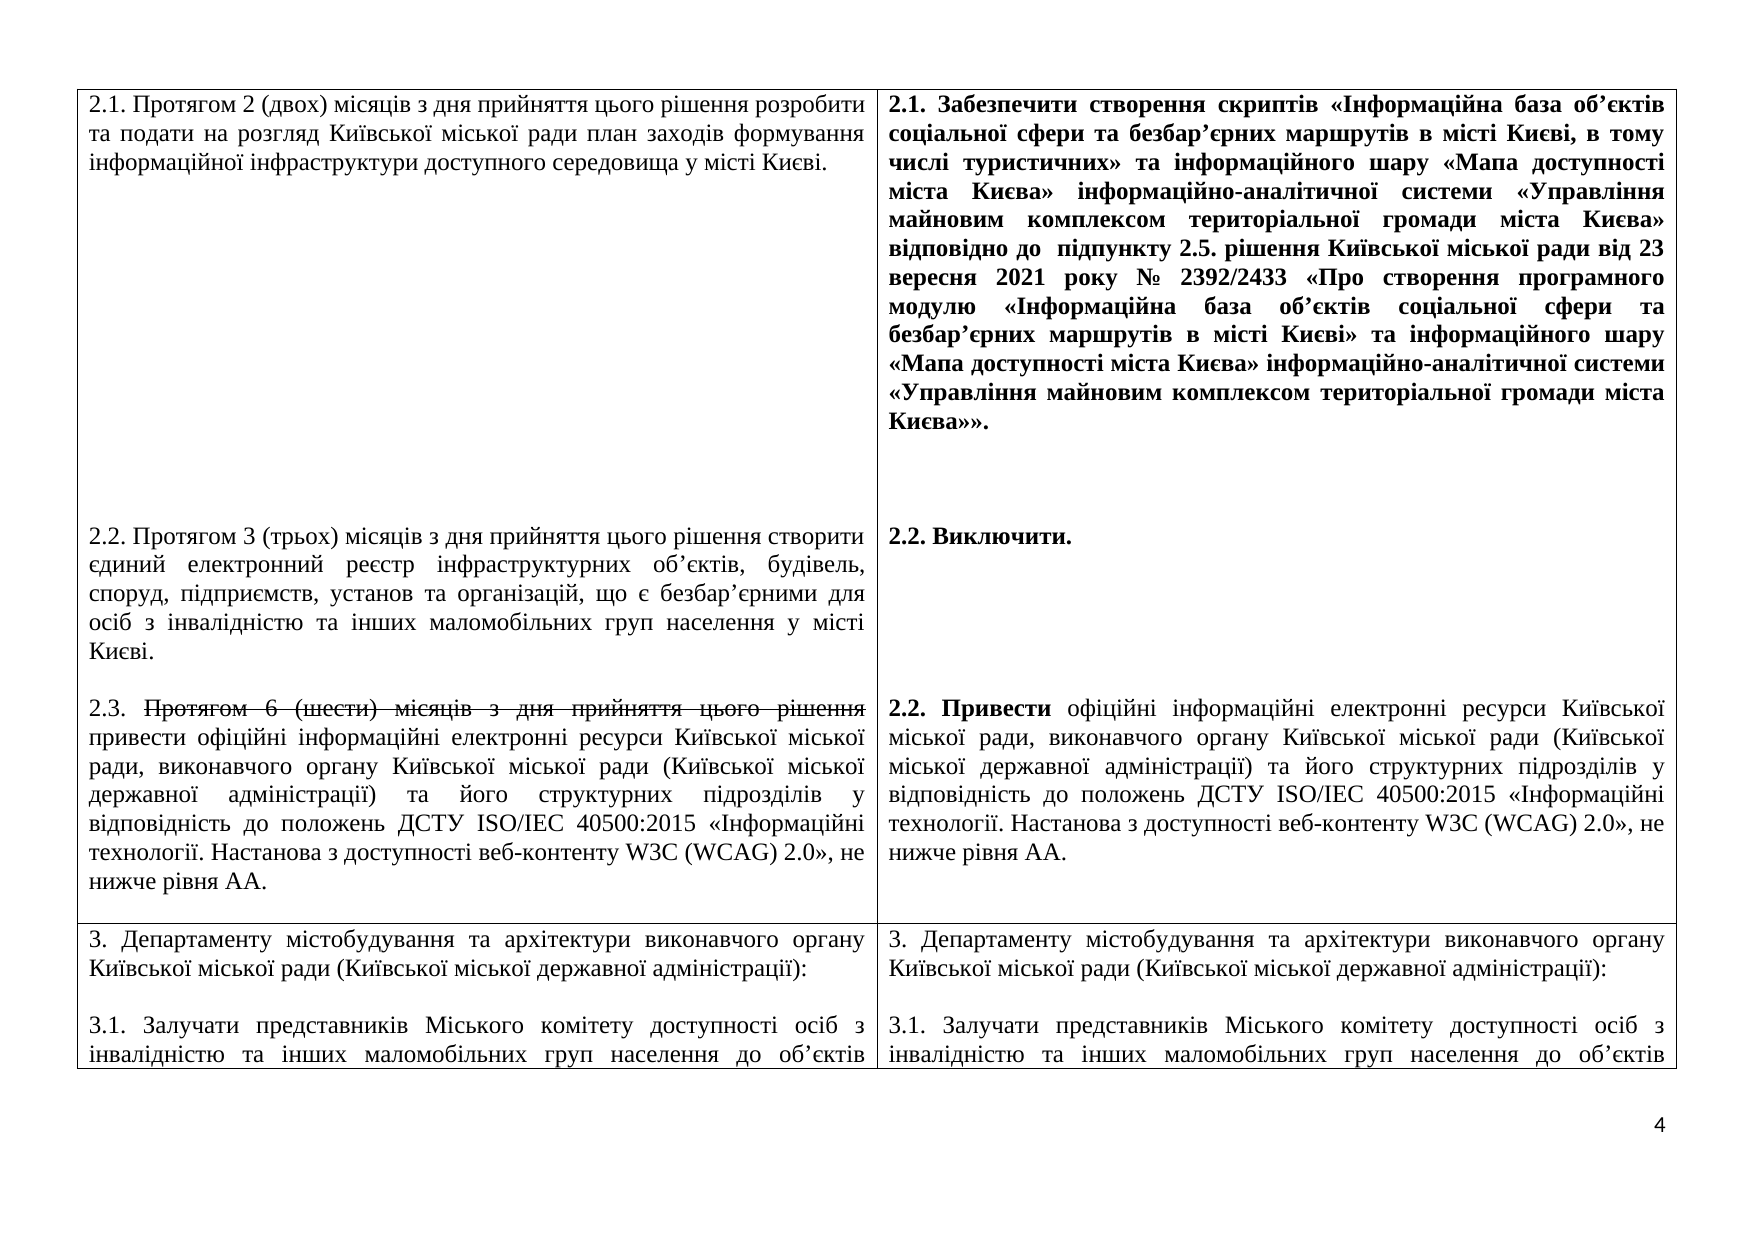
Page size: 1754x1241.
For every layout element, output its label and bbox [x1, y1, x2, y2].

table_cell [878, 924, 1676, 1068]
table_cell [878, 90, 1676, 923]
table_cell [78, 924, 877, 1068]
table_cell [78, 90, 877, 923]
